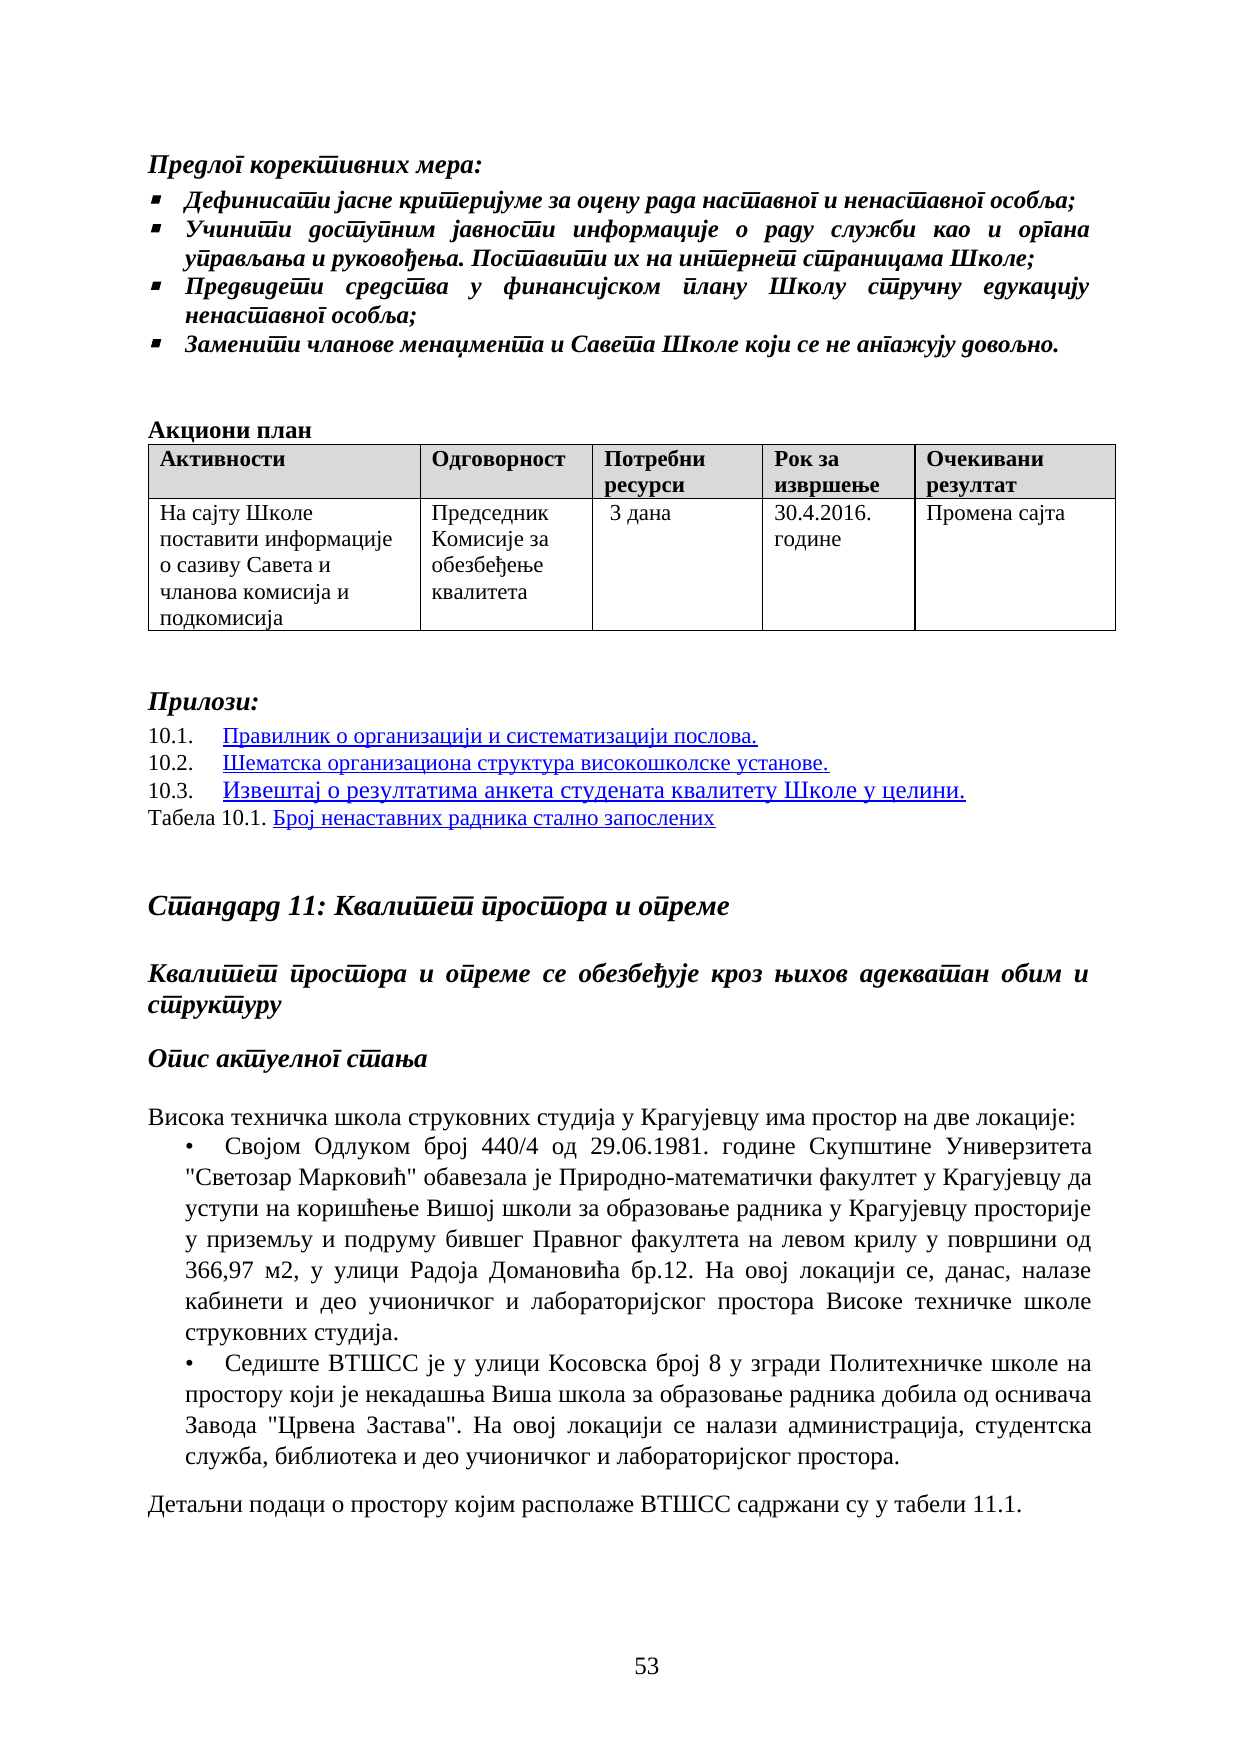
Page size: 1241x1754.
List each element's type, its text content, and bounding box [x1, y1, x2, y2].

text Квалитет простора и опреме се обезбеђује кроз њихов адекватан обим и структуру [148, 957, 1092, 1020]
list Предвидети средства у финансијском плану Школу стручну едукацију ненаставног особља; [148, 271, 1092, 329]
table_header Очекивани резултат [916, 445, 1115, 498]
text Стандард 11: Квалитет простора и опреме [148, 888, 1092, 921]
text 10.1. Правилник о организацији и систематизацији послова. [148, 723, 1092, 749]
table_cell На сајту Школе поставити информације о сазиву Савета и чланова комисија и подкомисија [149, 499, 420, 630]
list Својом Одлуком број 440/4 од 29.06.1981. године Скупштине Универзитета "Светозар Марковић" обавезала је Природно-математички факултет у Крагујевцу да уступи на коришћење Вишој школи за образовање радника у Крагујевцу просторије у приземљу и подруму бившег Правног факултета на левом крилу у површини од 366,97 м2, у улици Радоја Домановића бр.12. На овој локацији се, данас, налазе кабинети и део учионичког и лабораторијског простора Високе техничке школе струковних студија. [185, 1131, 1092, 1346]
text Опис актуелног стања [148, 1044, 1092, 1073]
table_cell Председник Комисије за обезбеђење квалитета [421, 499, 592, 630]
table_cell 30.4.2016. године [763, 499, 914, 630]
table_header Одговорност [421, 445, 592, 498]
table_cell 3 дана [593, 499, 762, 630]
list Заменити чланове менаџмента и Савета Школе који се не ангажују довољно. [148, 329, 1092, 358]
list Седиште ВТШСС је у улици Косовска број 8 у згради Политехничке школе на простору који је некадашња Виша школа за образовање радника добила од оснивача Завода "Црвена Застава". На овој локацији се налази администрација, студентска служба, библиотека и део учионичког и лабораторијског простора. [185, 1348, 1092, 1470]
text Табела 10.1. Број ненаставних радника стално запослених [148, 804, 1092, 830]
text 10.2. Шематска организациона структура високошколске установе. [148, 749, 1092, 775]
table_cell Промена сајта [916, 499, 1115, 630]
subtitle Предлог корективних мера: [148, 148, 1092, 179]
list Учинити доступним јавности информације о раду служби као и органа управљања и руковођења. Поставити их на интернет страницама Школе; [148, 214, 1092, 271]
text Акциони план [148, 415, 1092, 444]
subtitle Прилози: [148, 685, 1092, 716]
text Висока техничка школа струковних студија у Крагујевцу има простор на две локације: [148, 1102, 1092, 1131]
table_header Активности [149, 445, 420, 498]
table_header Рок за извршење [763, 445, 914, 498]
text Детаљни подаци о простору којим располаже ВТШСС садржани су у табели 11.1. [148, 1489, 1092, 1518]
list Дефинисати јасне критеријуме за оцену рада наставног и ненаставног особља; [148, 185, 1092, 214]
table_header Потребни ресурси [593, 445, 762, 498]
text 10.3. Извештај о резултатима анкета студената квалитету Школе у целини. [148, 775, 1092, 804]
